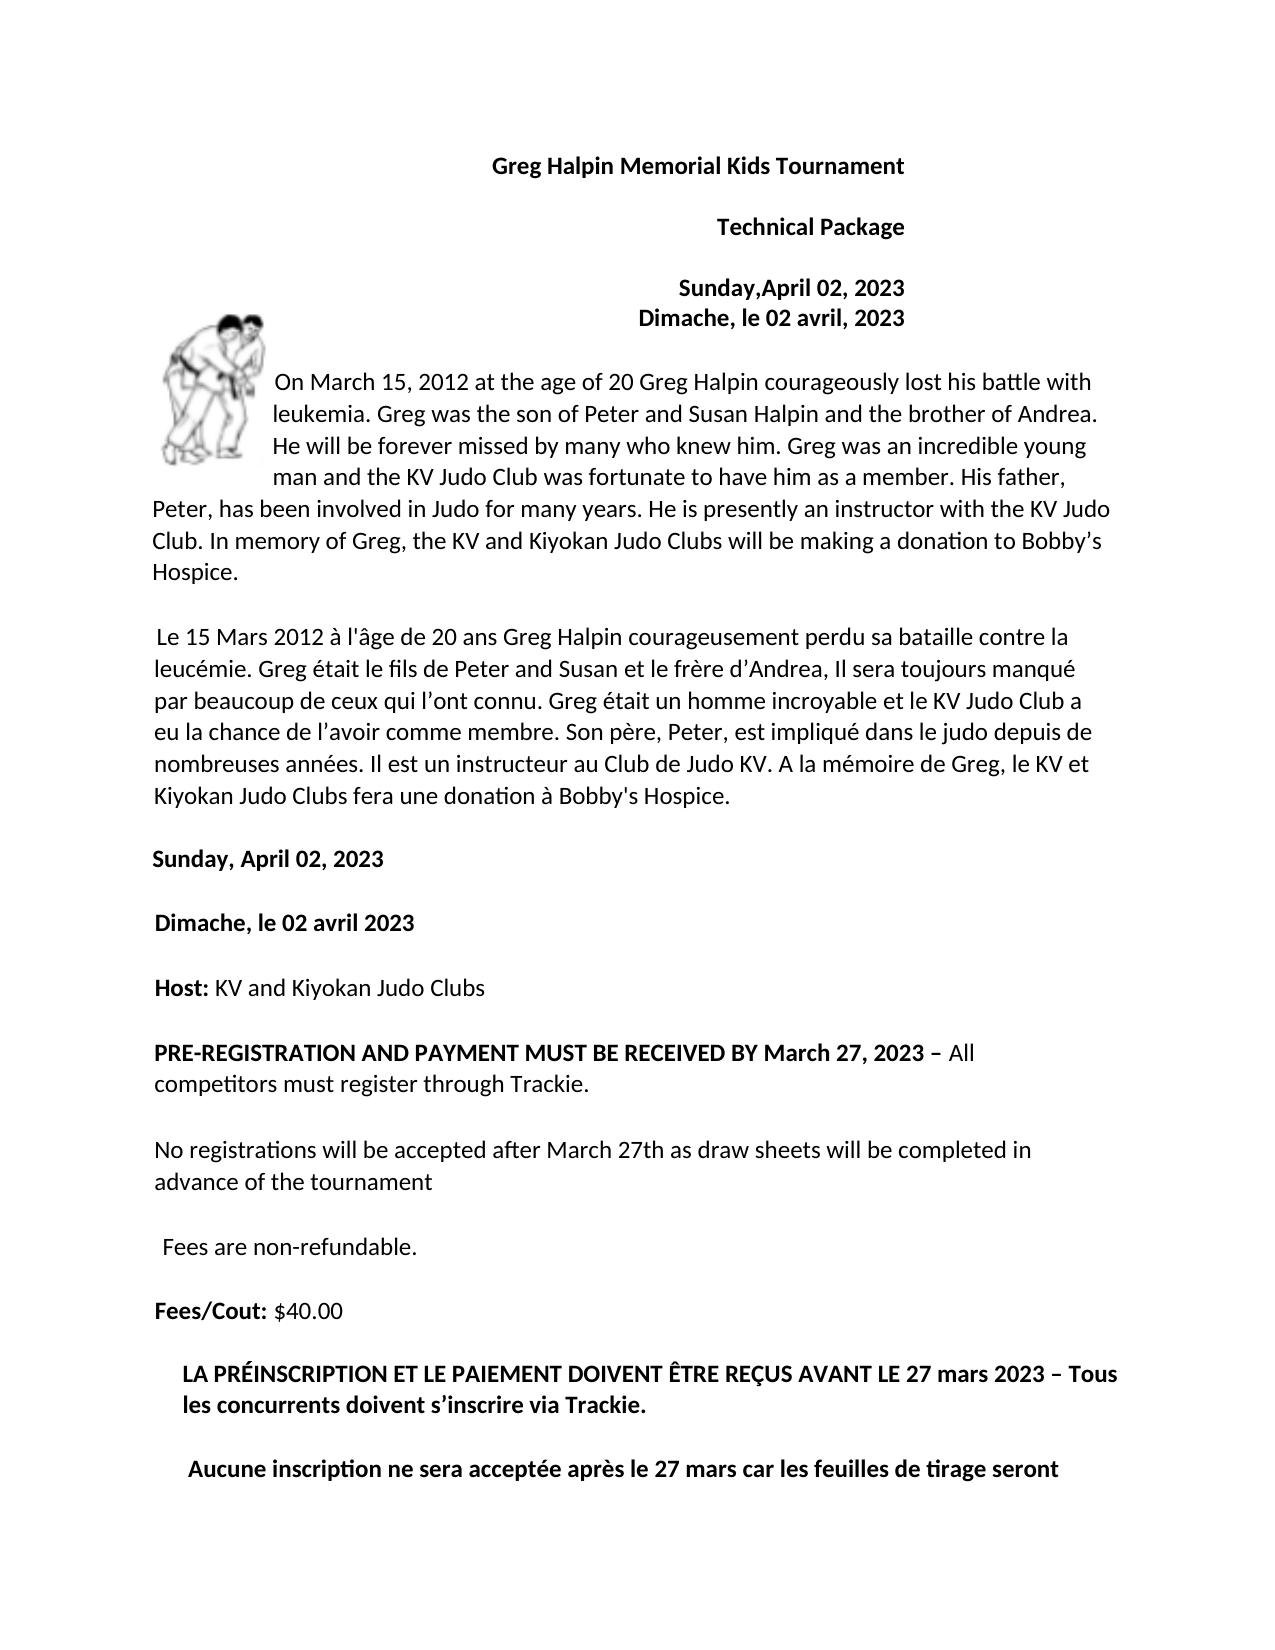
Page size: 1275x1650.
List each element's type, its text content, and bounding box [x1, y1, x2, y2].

text Fees are non-refundable. [157, 1231, 1125, 1261]
text Le 15 Mars 2012 à l'âge de 20 ans Greg Halpin courageusement perdu sa bataille contre la leucémie. Greg était le fils de Peter and Susan et le frère d’Andrea, Il sera toujours manqué par beaucoup de ceux qui l’ont connu. Greg était un homme incroyable et le KV Judo Club a eu la chance de l’avoir comme membre. Son père, Peter, est impliqué dans le judo depuis de nombreuses années. Il est un instructeur au Club de Judo KV. A la mémoire de Greg, le KV et Kiyokan Judo Clubs fera une donation à Bobby's Hospice. [154, 622, 1105, 810]
text Greg Halpin Memorial Kids Tournament [150, 150, 905, 181]
text Sunday,April 02, 2023 [150, 272, 905, 303]
text Host: KV and Kiyokan Judo Clubs [154, 972, 1125, 1002]
text No registrations will be accepted after March 27th as draw sheets will be completed in advance of the tournament [154, 1135, 1073, 1197]
text Dimache, le 02 avril 2023 [154, 907, 1125, 938]
picture [153, 311, 268, 476]
text Sunday, April 02, 2023 [152, 843, 1125, 874]
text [182, 1453, 1125, 1484]
text LA PRÉINSCRIPTION ET LE PAIEMENT DOIVENT ÊTRE REÇUS AVANT LE 27 mars 2023 – Tous les concurrents doivent s’inscrire via Trackie. [182, 1358, 1125, 1420]
text Technical Package [150, 211, 905, 242]
text PRE-REGISTRATION AND PAYMENT MUST BE RECEIVED BY March 27, 2023 – All competitors must register through Trackie. [154, 1037, 1073, 1099]
text On March 15, 2012 at the age of 20 Greg Halpin courageously lost his battle with leukemia. Greg was the son of Peter and Susan Halpin and the brother of Andrea. He will be forever missed by many who knew him. Greg was an incredible young man and the KV Judo Club was fortunate to have him as a member. His father, Peter, has been involved in Judo for many years. He is presently an instructor with the KV Judo Club. In memory of Greg, the KV and Kiyokan Judo Clubs will be making a donation to Bobby’s Hospice. [152, 366, 1125, 587]
text Dimache, le 02 avril, 2023 [150, 303, 905, 333]
text Fees/Cout: $40.00 [154, 1295, 1125, 1325]
